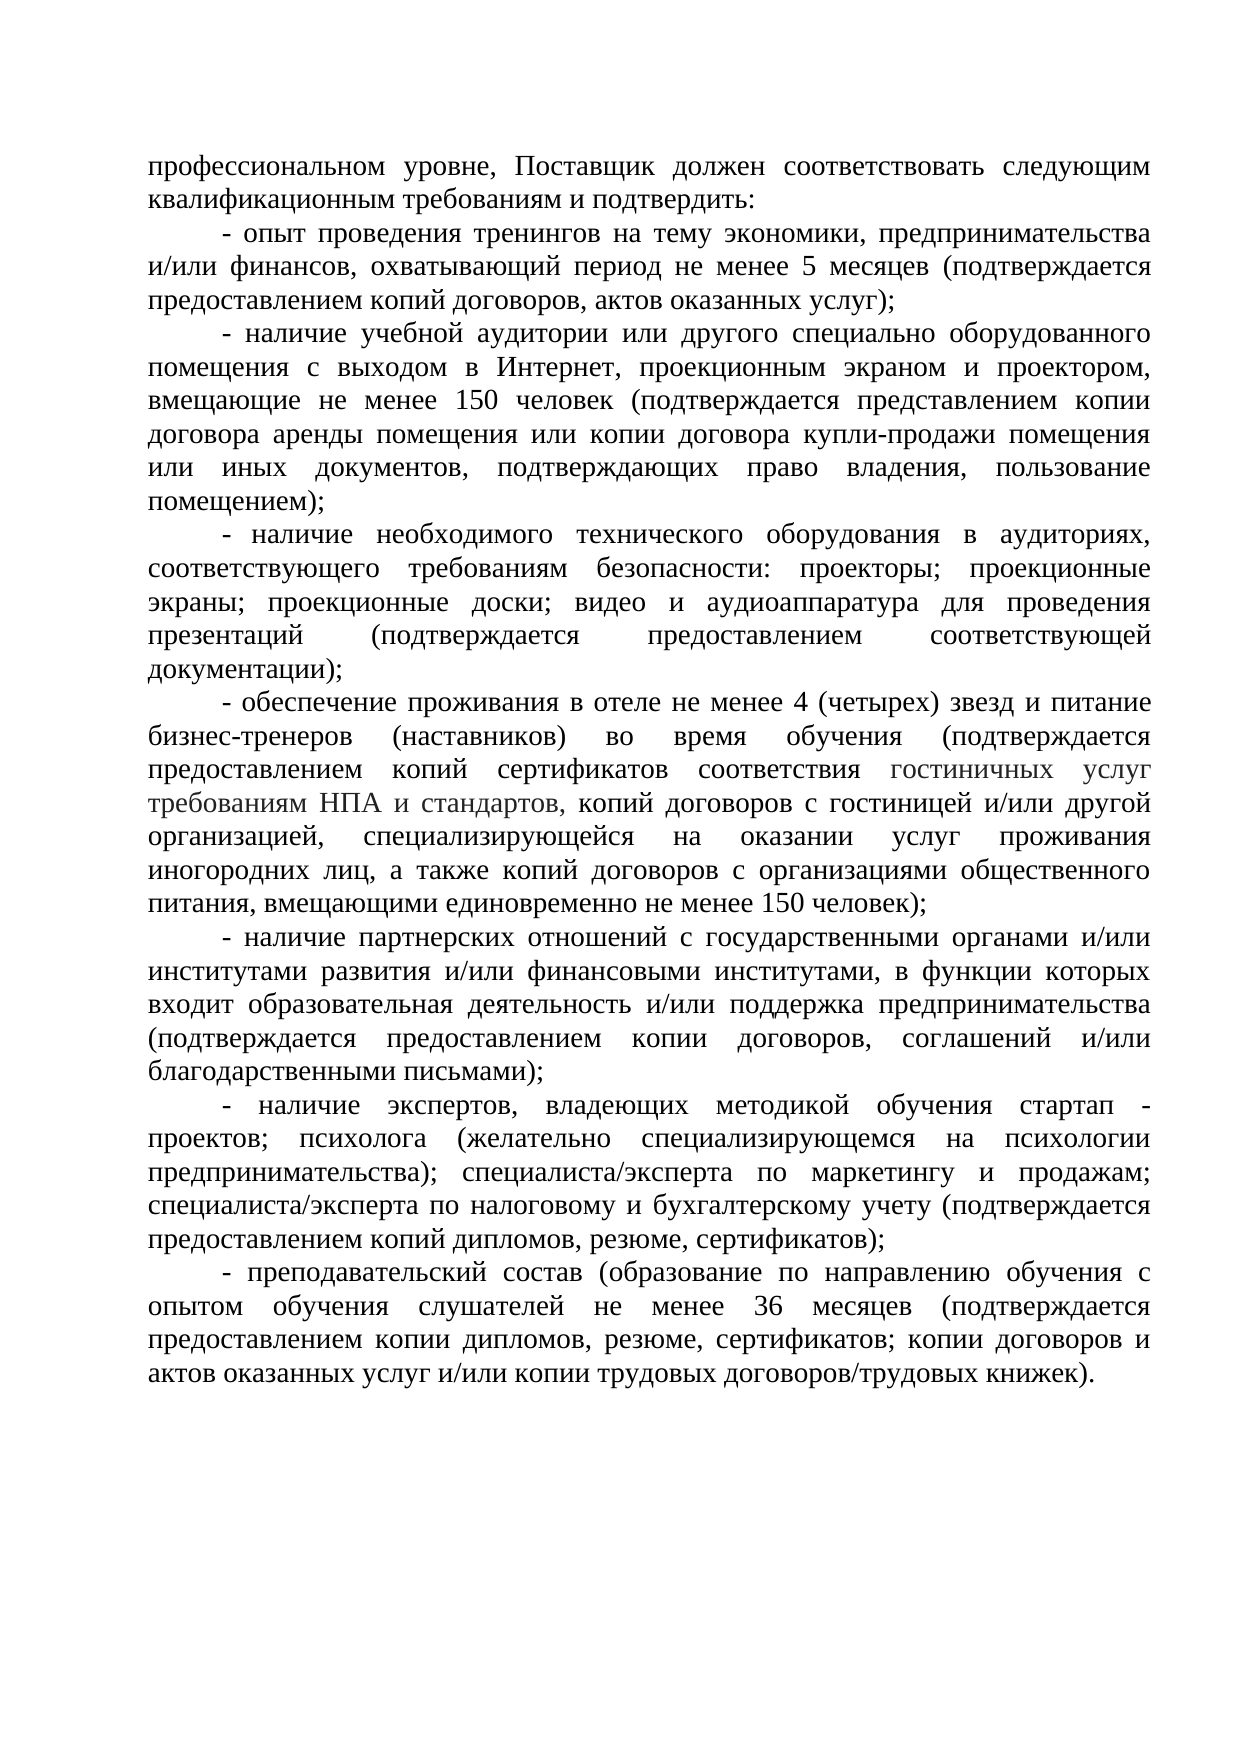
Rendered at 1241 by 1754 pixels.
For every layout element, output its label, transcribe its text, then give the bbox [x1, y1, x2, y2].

text - наличие необходимого технического оборудования в аудиториях, соответствующего требованиям безопасности: проекторы; проекционные экраны; проекционные доски; видео и аудиоаппаратура для проведения презентаций (подтверждается предоставлением соответствующей документации); [148, 517, 1152, 684]
text - наличие партнерских отношений с государственными органами и/или институтами развития и/или финансовыми институтами, в функции которых входит образовательная деятельность и/или поддержка предпринимательства (подтверждается предоставлением копии договоров, соглашений и/или благодарственными письмами); [148, 919, 1152, 1087]
text - обеспечение проживания в отеле не менее 4 (четырех) звезд и питание бизнес-тренеров (наставников) во время обучения (подтверждается предоставлением копий сертификатов соответствия гостиничных услуг требованиям НПА и стандартов, копий договоров с гостиницей и/или другой организацией, специализирующейся на оказании услуг проживания иногородних лиц, а также копий договоров с организациями общественного питания, вмещающими единовременно не менее 150 человек); [148, 684, 1152, 919]
text - наличие экспертов, владеющих методикой обучения стартап - проектов; психолога (желательно специализирующемся на психологии предпринимательства); специалиста/эксперта по маркетингу и продажам; специалиста/эксперта по налоговому и бухгалтерскому учету (подтверждается предоставлением копий дипломов, резюме, сертификатов); [148, 1087, 1152, 1254]
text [148, 148, 1152, 215]
text - опыт проведения тренингов на тему экономики, предпринимательства и/или финансов, охватывающий период не менее 5 месяцев (подтверждается предоставлением копий договоров, актов оказанных услуг); [148, 215, 1152, 315]
text - наличие учебной аудитории или другого специально оборудованного помещения с выходом в Интернет, проекционным экраном и проектором, вмещающие не менее 150 человек (подтверждается представлением копии договора аренды помещения или копии договора купли-продажи помещения или иных документов, подтверждающих право владения, пользование помещением); [148, 315, 1152, 517]
text - преподавательский состав (образование по направлению обучения с опытом обучения слушателей не менее 36 месяцев (подтверждается предоставлением копии дипломов, резюме, сертификатов; копии договоров и актов оказанных услуг и/или копии трудовых договоров/трудовых книжек). [148, 1254, 1152, 1389]
